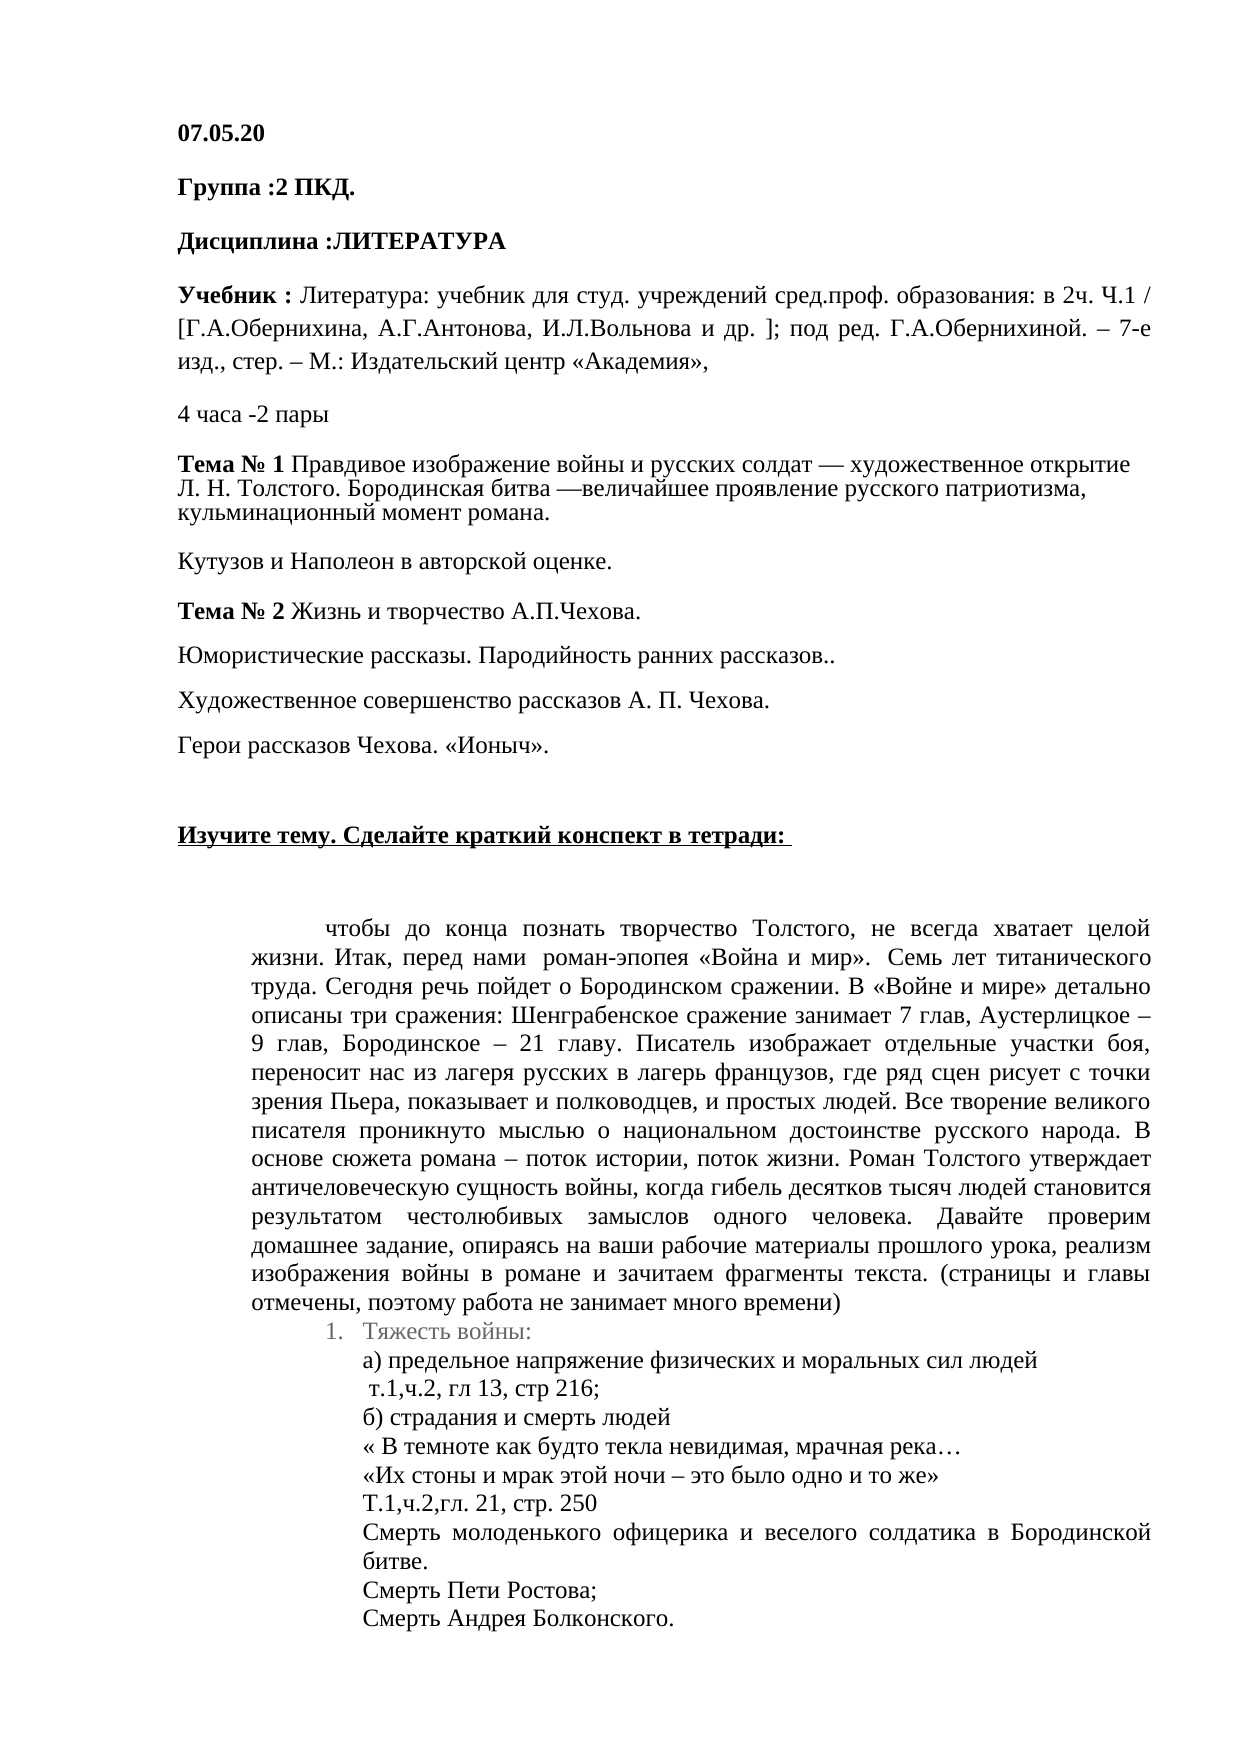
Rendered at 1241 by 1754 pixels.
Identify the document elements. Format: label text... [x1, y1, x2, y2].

text « В темноте как будто текла невидимая, мрачная река… [362, 1431, 1152, 1460]
text 07.05.20 [177, 118, 1152, 147]
text а) предельное напряжение физических и моральных сил людей [362, 1345, 1152, 1373]
text Тема № 1 Правдивое изображение войны и русских солдат — художественное открытие Л. Н. Толстого. Бородинская битва —величайшее проявление русского патриотизма, кульминационный момент романа. [177, 453, 1152, 525]
text Смерть Пети Ростова; [362, 1575, 1152, 1603]
text Группа :2 ПКД. [177, 172, 1152, 201]
text Дисциплина :ЛИТЕРАТУРА [177, 226, 1152, 254]
text Изучите тему. Сделайте краткий конспект в тетради: [177, 824, 1152, 848]
text Кутузов и Наполеон в авторской оценке. [177, 546, 1152, 575]
text «Их стоны и мрак этой ночи – это было одно и то же» [362, 1460, 1152, 1488]
text Смерть молоденького офицерика и веселого солдатика в Бородинской битве. [362, 1517, 1152, 1575]
text т.1,ч.2, гл 13, стр 216; [362, 1373, 1152, 1402]
list Тяжесть войны: [325, 1316, 1152, 1345]
text Юмористические рассказы. Пародийность ранних рассказов.. [177, 645, 1152, 669]
text Т.1,ч.2,гл. 21, стр. 250 [362, 1488, 1152, 1517]
text чтобы до конца познать творчество Толстого, не всегда хватает целой жизни. Итак, перед нами роман-эпопея «Война и мир». Семь лет титанического труда. Сегодня речь пойдет о Бородинском сражении. В «Войне и мире» детально описаны три сражения: Шенграбенское сражение занимает 7 глав, Аустерлицкое – 9 глав, Бородинское – 21 главу. Писатель изображает отдельные участки боя, переносит нас из лагеря русских в лагерь французов, где ряд сцен рисует с точки зрения Пьера, показывает и полководцев, и простых людей. Все творение великого писателя проникнуто мыслью о национальном достоинстве русского народа. В основе сюжета романа – поток истории, поток жизни. Роман Толстого утверждает античеловеческую сущность войны, когда гибель десятков тысяч людей становится результатом честолюбивых замыслов одного человека. Давайте проверим домашнее задание, опираясь на ваши рабочие материалы прошлого урока, реализм изображения войны в романе и зачитаем фрагменты текста. (страницы и главы отмечены, поэтому работа не занимает много времени) [251, 913, 1152, 1316]
text б) страдания и смерть людей [362, 1402, 1152, 1431]
text Учебник : Литература: учебник для студ. учреждений сред.проф. образования: в 2ч. Ч.1 / [Г.А.Обернихина, А.Г.Антонова, И.Л.Вольнова и др. ]; под ред. Г.А.Обернихиной. – 7-е изд., стер. – М.: Издательский центр «Академия», [177, 280, 1152, 374]
text Тема № 2 Жизнь и творчество А.П.Чехова. [177, 600, 1152, 624]
text Герои рассказов Чехова. «Ионыч». [177, 734, 1152, 758]
text Смерть Андрея Болконского. [362, 1603, 1152, 1632]
text Художественное совершенство рассказов А. П. Чехова. [177, 689, 1152, 713]
text 4 часа -2 пары [177, 399, 1152, 428]
